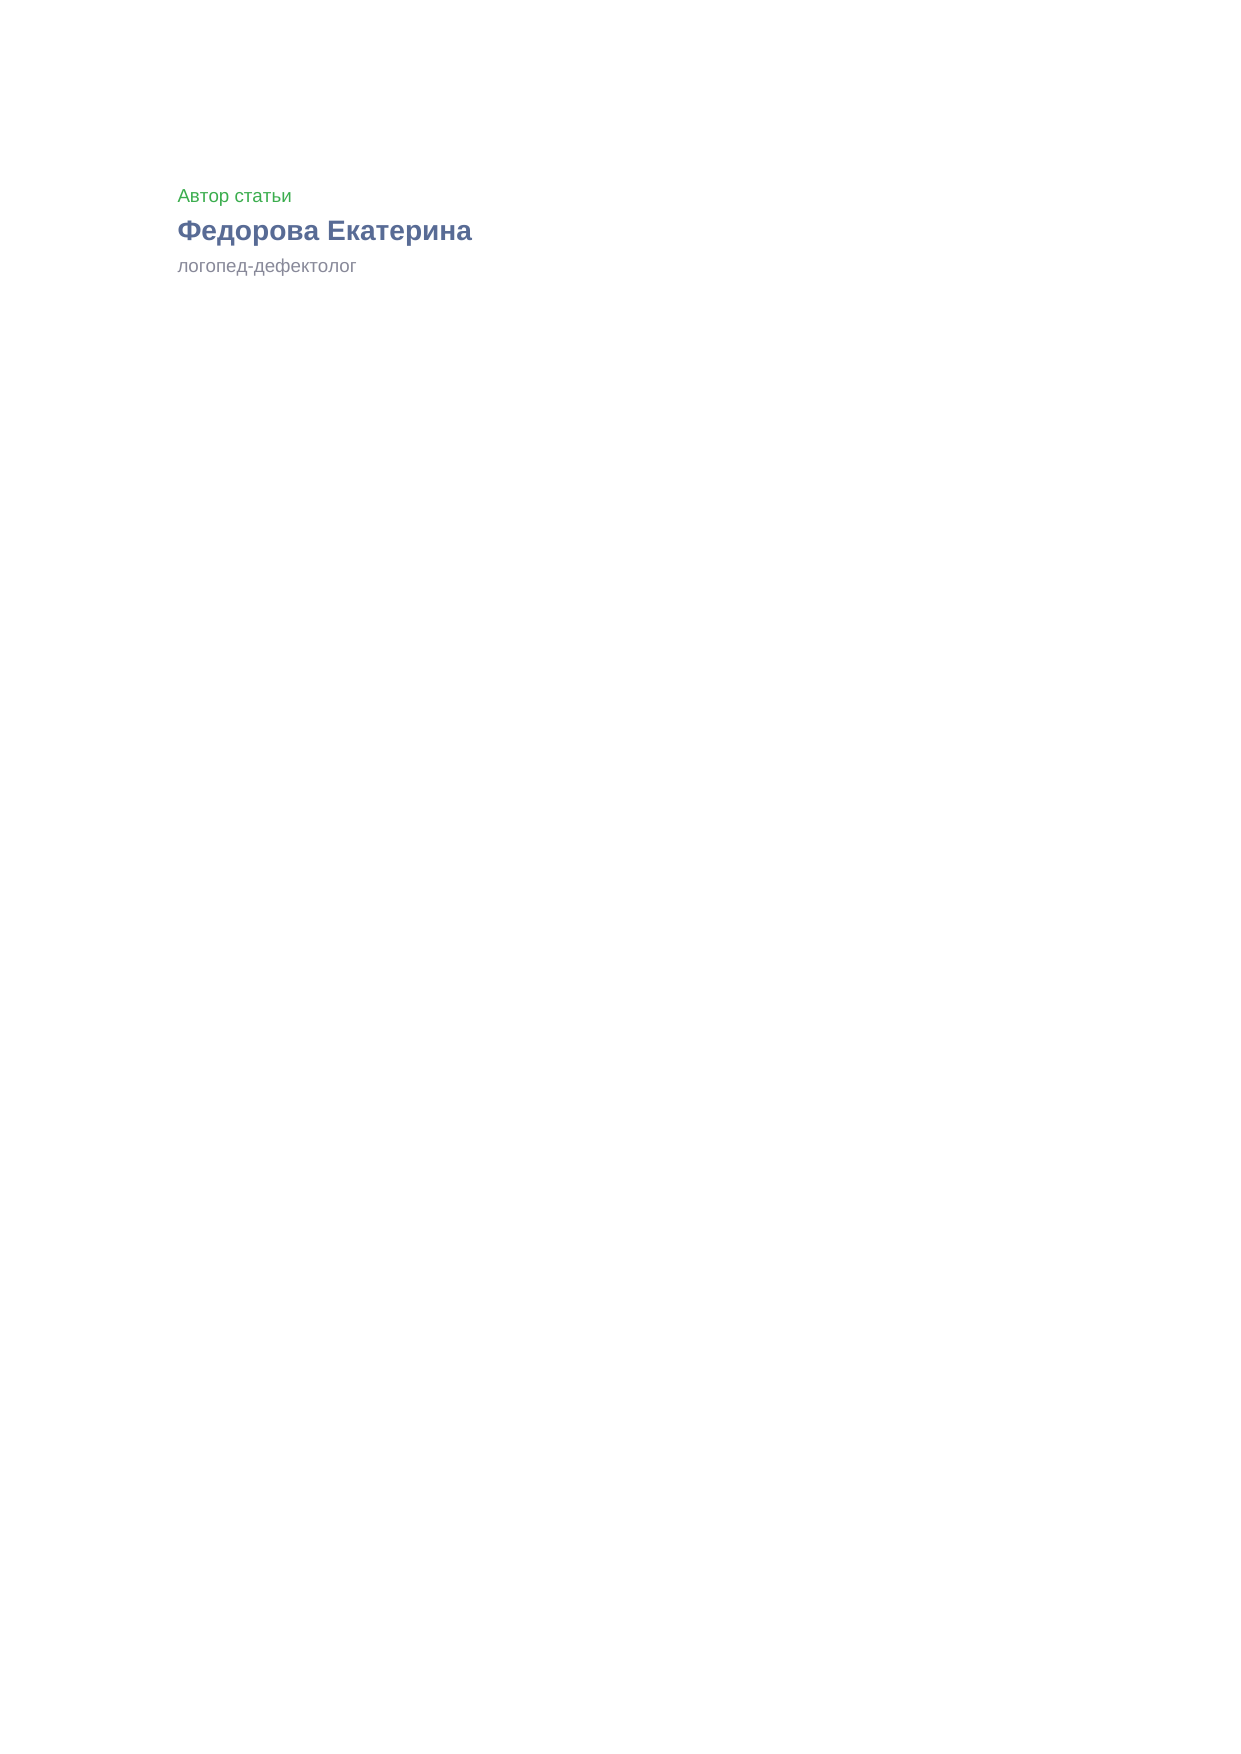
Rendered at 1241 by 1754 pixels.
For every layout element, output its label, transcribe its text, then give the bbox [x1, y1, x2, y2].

text Автор статьи [177, 184, 1152, 206]
text логопед-дефектолог [177, 254, 1152, 276]
text Федорова Екатерина [177, 214, 1152, 247]
